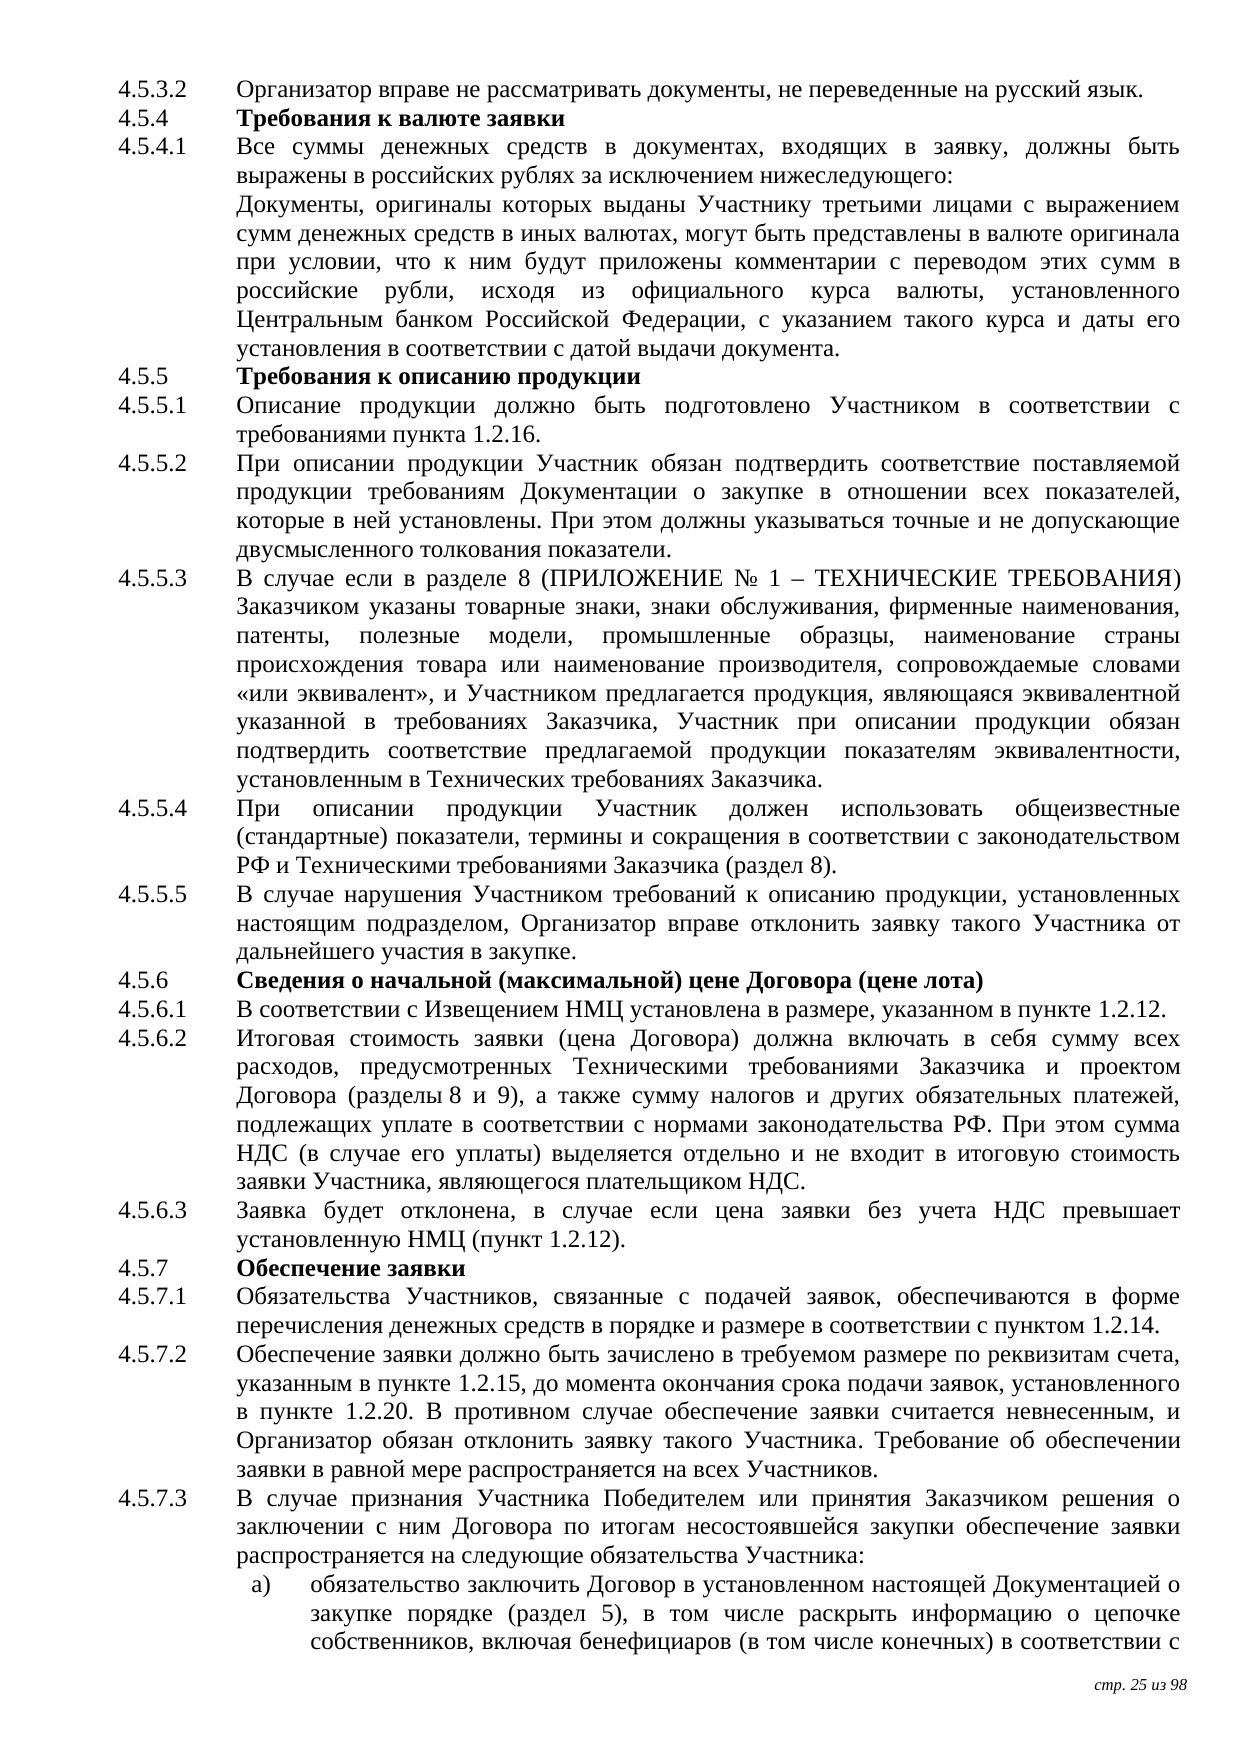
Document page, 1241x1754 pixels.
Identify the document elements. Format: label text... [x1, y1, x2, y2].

list Все суммы денежных средств в документах, входящих в заявку, должны быть выражены в российских рублях за исключением нижеследующего: [118, 131, 1181, 189]
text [251, 1569, 1181, 1655]
text Сведения о начальной (максимальной) цене Договора (цене лота) [118, 965, 1181, 994]
text Обеспечение заявки должно быть зачислено в требуемом размере по реквизитам счета, указанным в пункте 1.2.15, до момента окончания срока подачи заявок, установленного в пункте 1.2.20. В противном случае обеспечение заявки считается невнесенным, и Организатор обязан отклонить заявку такого Участника. Требование об обеспечении заявки в равной мере распространяется на всех Участников. [118, 1339, 1181, 1483]
text Описание продукции должно быть подготовлено Участником в соответствии с требованиями пункта 1.2.16. [118, 390, 1181, 448]
text В случае нарушения Участником требований к описанию продукции, установленных настоящим подразделом, Организатор вправе отклонить заявку такого Участника от дальнейшего участия в закупке. [118, 879, 1181, 965]
text Обеспечение заявки [118, 1253, 1181, 1281]
text Итоговая стоимость заявки (цена Договора) должна включать в себя сумму всех расходов, предусмотренных Техническими требованиями Заказчика и проектом Договора (разделы 8 и 9), а также сумму налогов и других обязательных платежей, подлежащих уплате в соответствии с нормами законодательства РФ. При этом сумма НДС (в случае его уплаты) выделяется отдельно и не входит в итоговую стоимость заявки Участника, являющегося плательщиком НДС. [118, 1023, 1181, 1195]
text Обязательства Участников, связанные с подачей заявок, обеспечиваются в форме перечисления денежных средств в порядке и размере в соответствии с пунктом 1.2.14. [118, 1281, 1181, 1339]
text Требования к описанию продукции [118, 361, 1181, 390]
text В случае признания Участника Победителем или принятия Заказчиком решения о заключении с ним Договора по итогам несостоявшейся закупки обеспечение заявки распространяется на следующие обязательства Участника: [118, 1483, 1181, 1569]
text При описании продукции Участник должен использовать общеизвестные (стандартные) показатели, термины и сокращения в соответствии с законодательством РФ и Техническими требованиями Заказчика (раздел 8). [118, 793, 1181, 879]
text Требования к валюте заявки [118, 103, 1181, 131]
list Организатор вправе не рассматривать документы, не переведенные на русский язык. [118, 74, 1181, 103]
text Документы, оригиналы которых выданы Участнику третьими лицами с выражением сумм денежных средств в иных валютах, могут быть представлены в валюте оригинала при условии, что к ним будут приложены комментарии с переводом этих сумм в российские рубли, исходя из официального курса валюты, установленного Центральным банком Российской Федерации, с указанием такого курса и даты его установления в соответствии с датой выдачи документа. [236, 189, 1181, 361]
text В случае если в разделе 8 (ПРИЛОЖЕНИЕ № 1 – ТЕХНИЧЕСКИЕ ТРЕБОВАНИЯ) Заказчиком указаны товарные знаки, знаки обслуживания, фирменные наименования, патенты, полезные модели, промышленные образцы, наименование страны происхождения товара или наименование производителя, сопровождаемые словами «или эквивалент», и Участником предлагается продукция, являющаяся эквивалентной указанной в требованиях Заказчика, Участник при описании продукции обязан подтвердить соответствие предлагаемой продукции показателям эквивалентности, установленным в Технических требованиях Заказчика. [118, 563, 1181, 793]
text Заявка будет отклонена, в случае если цена заявки без учета НДС превышает установленную НМЦ (пункт 1.2.12). [118, 1195, 1181, 1253]
text В соответствии с Извещением НМЦ установлена в размере, указанном в пункте 1.2.12. [118, 994, 1181, 1023]
text При описании продукции Участник обязан подтвердить соответствие поставляемой продукции требованиям Документации о закупке в отношении всех показателей, которые в ней установлены. При этом должны указываться точные и не допускающие двусмысленного толкования показатели. [118, 448, 1181, 563]
